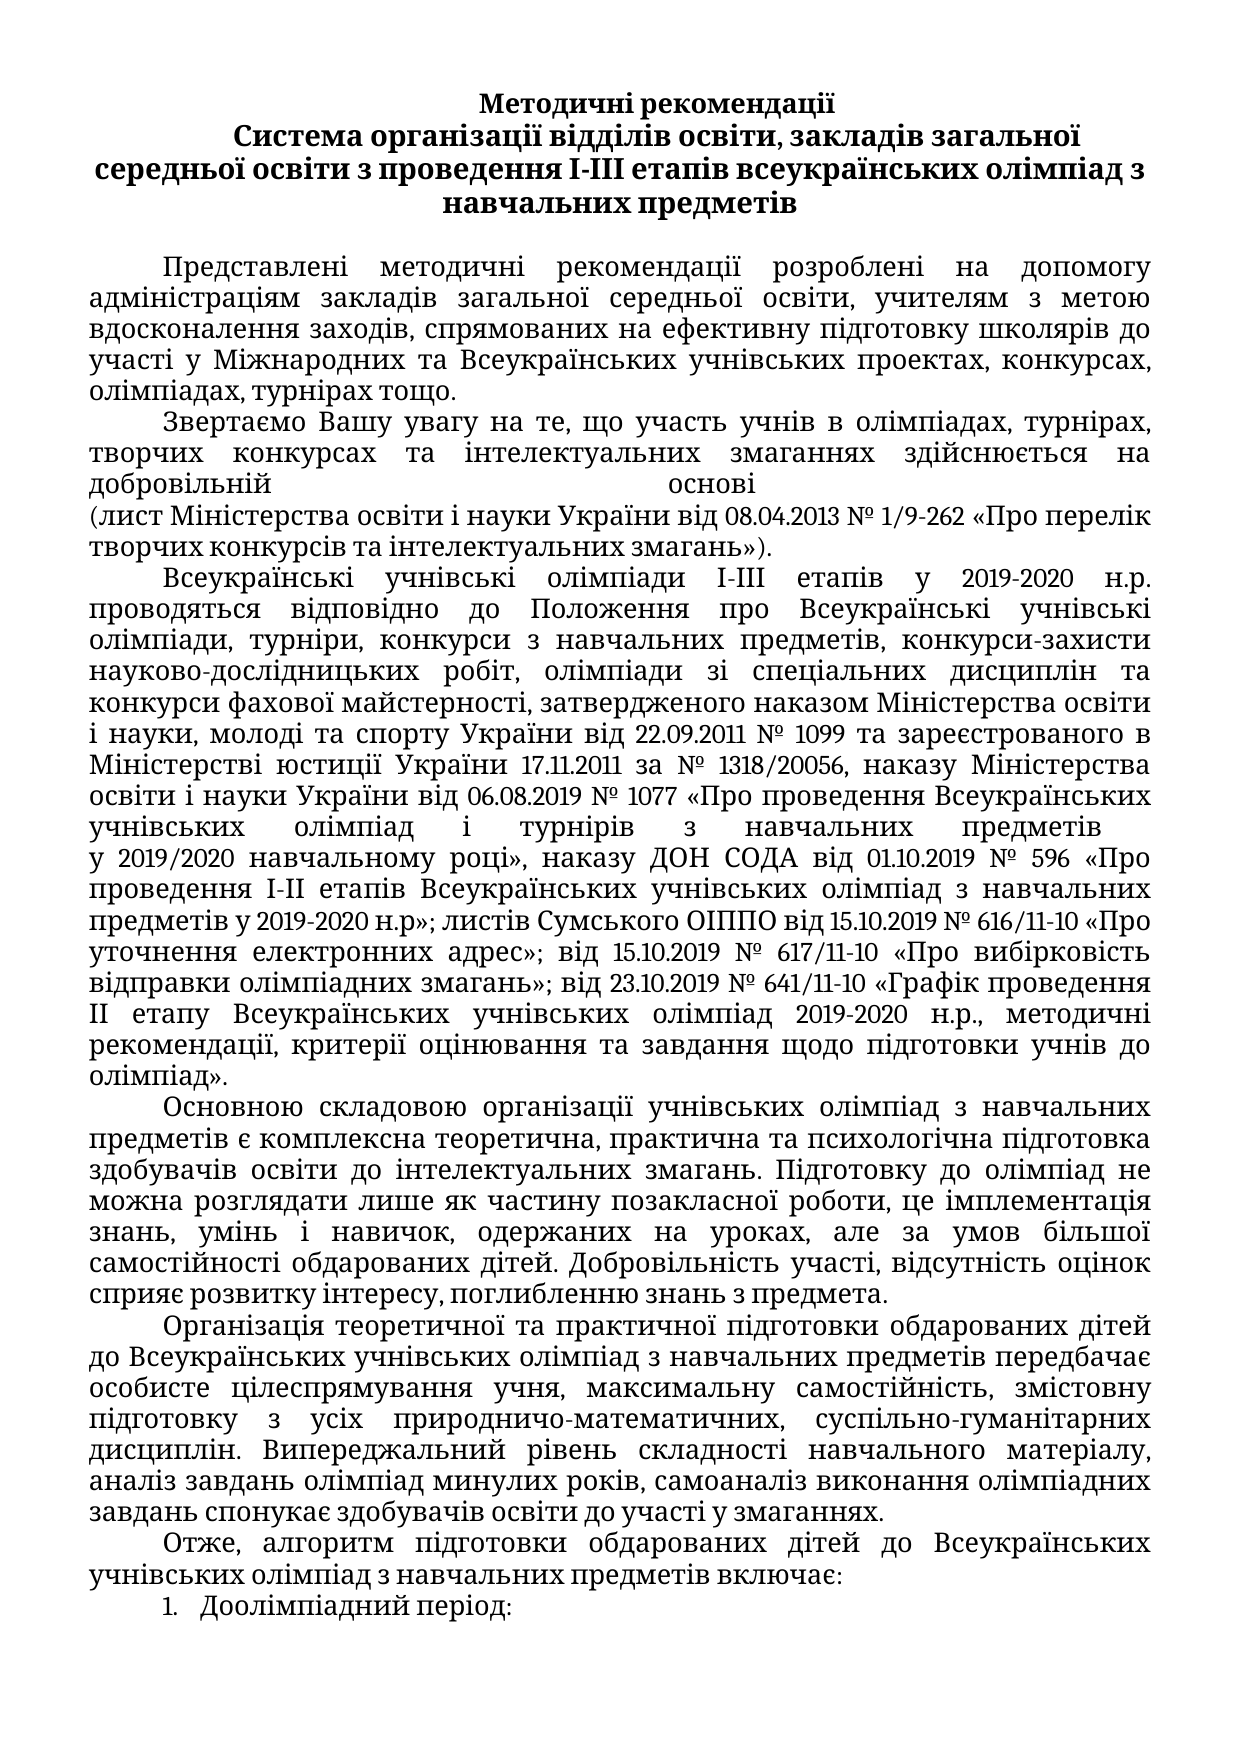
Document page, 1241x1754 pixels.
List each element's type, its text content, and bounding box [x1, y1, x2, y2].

text Система організації відділів освіти, закладів загальної середньої освіти з проведення І-ІІІ етапів всеукраїнських олімпіад з навчальних предметів [89, 120, 1152, 220]
text Всеукраїнські учнівські олімпіади І-ІІІ етапів у 2019-2020 н.р. проводяться відповідно до Положення про Всеукраїнські учнівські олімпіади, турніри, конкурси з навчальних предметів, конкурси-захисти науково-дослідницьких робіт, олімпіади зі спеціальних дисциплін та конкурси фахової майстерності, затвердженого наказом Міністерства освіти і науки, молоді та спорту України від 22.09.2011 № 1099 та зареєстрованого в Міністерстві юстиції України 17.11.2011 за № 1318/20056, наказу Міністерства освіти і науки України від 06.08.2019 № 1077 «Про проведення Всеукраїнських учнівських олімпіад і турнірів з навчальних предметів у 2019/2020 навчальному році», наказу ДОН СОДА від 01.10.2019 № 596 «Про проведення І-ІІ етапів Всеукраїнських учнівських олімпіад з навчальних предметів у 2019-2020 н.р»; листів Сумського ОІППО від 15.10.2019 № 616/11-10 «Про уточнення електронних адрес»; від 15.10.2019 № 617/11-10 «Про вибірковість відправки олімпіадних змагань»; від 23.10.2019 № 641/11-10 «Графік проведення ІІ етапу Всеукраїнських учнівських олімпіад 2019-2020 н.р., методичні рекомендації, критерії оцінювання та завдання щодо підготовки учнів до олімпіад». [89, 563, 1152, 1092]
list Доолімпіадний період: [162, 1591, 1152, 1622]
text Організація теоретичної та практичної підготовки обдарованих дітей до Всеукраїнських учнівських олімпіад з навчальних предметів передбачає особисте цілеспрямування учня, максимальну самостійність, змістовну підготовку з усіх природничо-математичних, суспільно-гуманітарних дисциплін. Випереджальний рівень складності навчального матеріалу, аналіз завдань олімпіад минулих років, самоаналіз виконання олімпіадних завдань спонукає здобувачів освіти до участі у змаганнях. [89, 1311, 1152, 1528]
text Представлені методичні рекомендації розроблені на допомогу адміністраціям закладів загальної середньої освіти, учителям з метою вдосконалення заходів, спрямованих на ефективну підготовку школярів до участі у Міжнародних та Всеукраїнських учнівських проектах, конкурсах, олімпіадах, турнірах тощо. [89, 252, 1152, 407]
text Звертаємо Вашу увагу на те, що участь учнів в олімпіадах, турнірах, творчих конкурсах та інтелектуальних змаганнях здійснюється на добровільній основі (лист Міністерства освіти і науки України від 08.04.2013 № 1/9-262 «Про перелік творчих конкурсів та інтелектуальних змагань»). [89, 407, 1152, 563]
text Методичні рекомендації [89, 89, 1152, 120]
text Основною складовою організації учнівських олімпіад з навчальних предметів є комплексна теоретична, практична та психологічна підготовка здобувачів освіти до інтелектуальних змагань. Підготовку до олімпіад не можна розглядати лише як частину позакласної роботи, це імплементація знань, умінь і навичок, одержаних на уроках, але за умов більшої самостійності обдарованих дітей. Добровільність участі, відсутність оцінок сприяє розвитку інтересу, поглибленню знань з предмета. [89, 1092, 1152, 1311]
text Отже, алгоритм підготовки обдарованих дітей до Всеукраїнських учнівських олімпіад з навчальних предметів включає: [89, 1528, 1152, 1591]
